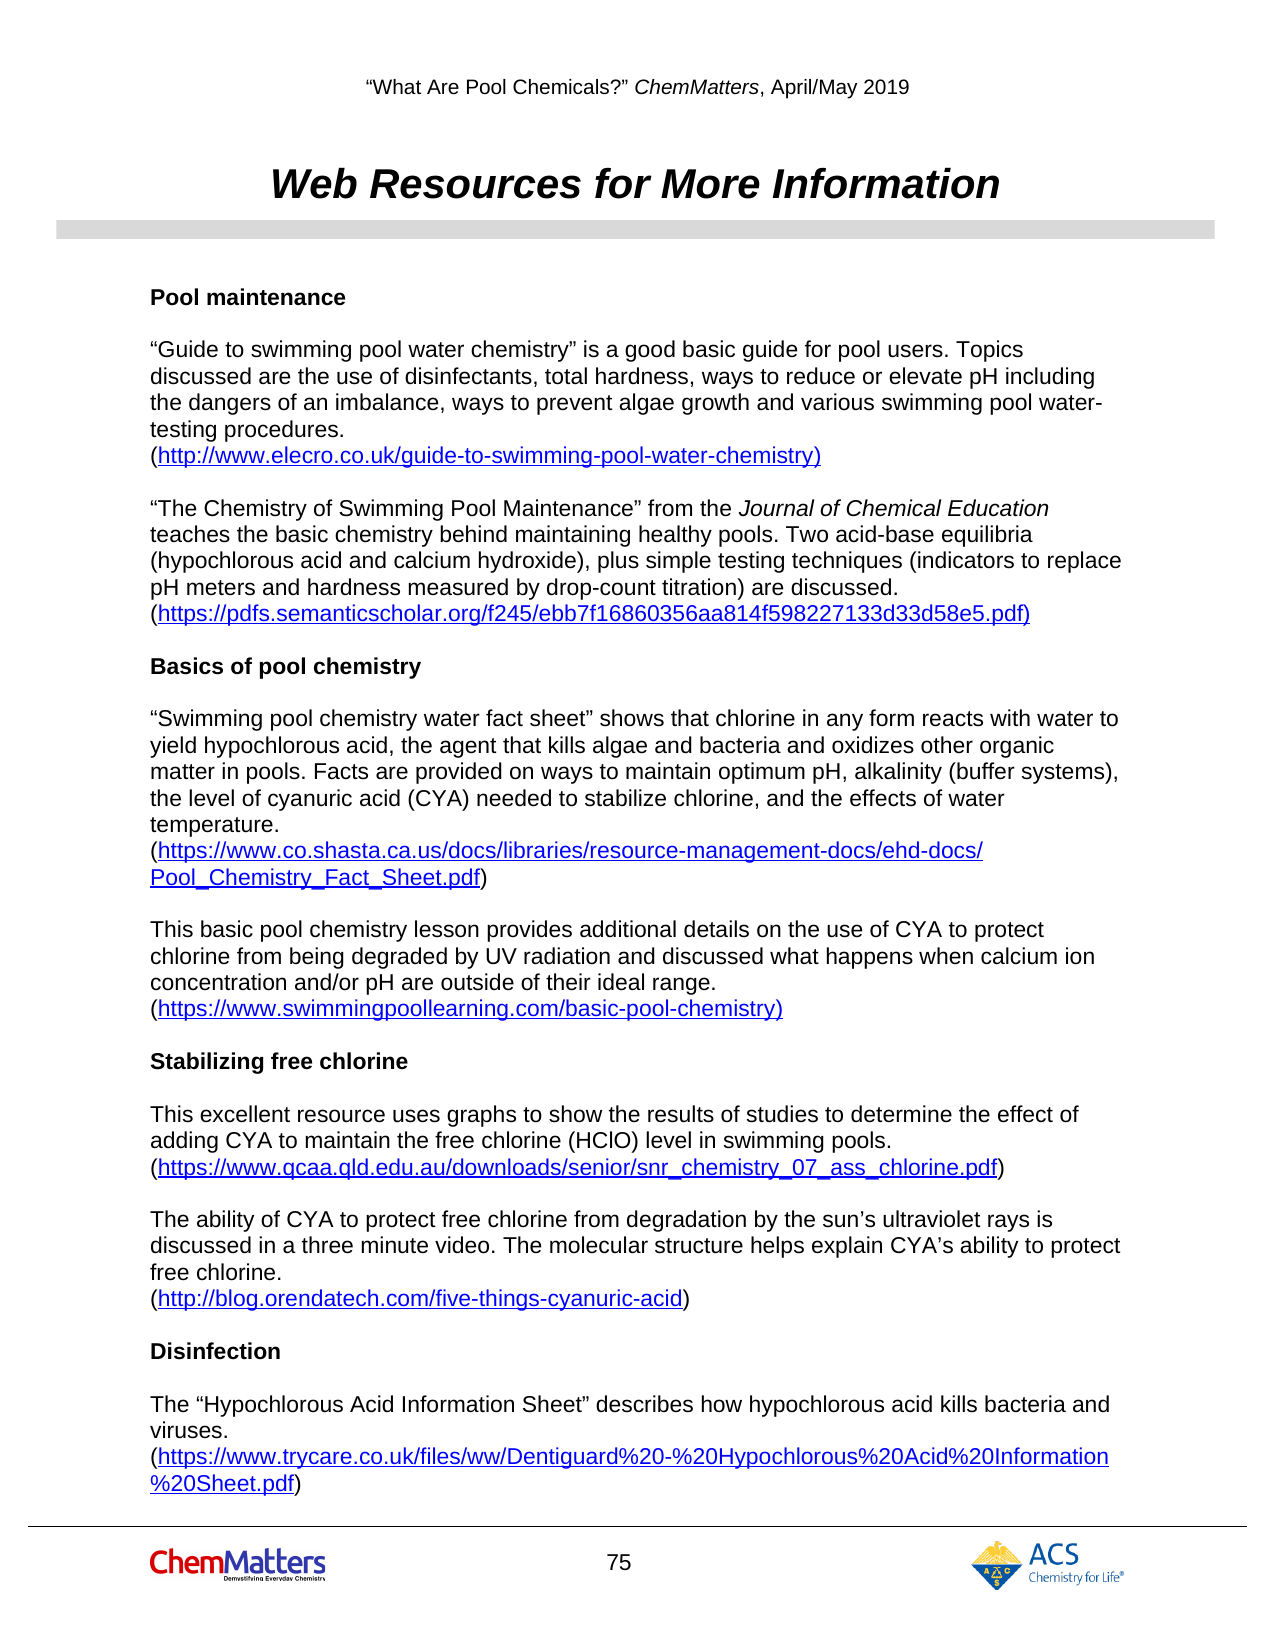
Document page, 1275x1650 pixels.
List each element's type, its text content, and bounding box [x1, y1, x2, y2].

text This basic pool chemistry lesson provides additional details on the use of CYA to protect chlorine from being degraded by UV radiation and discussed what happens when calcium ion concentration and/or pH are outside of their ideal range. [150, 916, 1125, 995]
text “Guide to swimming pool water chemistry” is a good basic guide for pool users. Topics discussed are the use of disinfectants, total hardness, ways to reduce or elevate pH including the dangers of an imbalance, ways to prevent algae growth and various swimming pool water-testing procedures. [150, 336, 1125, 442]
text (https://www.swimmingpoollearning.com/basic-pool-chemistry) [150, 995, 1125, 1022]
text (https://pdfs.semanticscholar.org/f245/ebb7f16860356aa814f598227133d33d58e5.pdf) [150, 600, 1125, 626]
subtitle Web Resources for More Information [150, 159, 1125, 207]
text Basics of pool chemistry [150, 653, 1125, 679]
text (https://www.co.shasta.ca.us/docs/libraries/resource-management-docs/ehd-docs/Pool_Chemistry_Fact_Sheet.pdf) [150, 837, 1125, 890]
text “Swimming pool chemistry water fact sheet” shows that chlorine in any form reacts with water to yield hypochlorous acid, the agent that kills algae and bacteria and oxidizes other organic matter in pools. Facts are provided on ways to maintain optimum pH, alkalinity (buffer systems), the level of cyanuric acid (CYA) needed to stabilize chlorine, and the effects of water temperature. [150, 705, 1125, 837]
text (https://www.trycare.co.uk/files/ww/Dentiguard%20-%20Hypochlorous%20Acid%20Information%20Sheet.pdf) [150, 1443, 1125, 1496]
picture [150, 1548, 325, 1581]
text The ability of CYA to protect free chlorine from degradation by the sun’s ultraviolet rays is discussed in a three minute video. The molecular structure helps explain CYA’s ability to protect free chlorine. [150, 1206, 1125, 1285]
text The “Hypochlorous Acid Information Sheet” describes how hypochlorous acid kills bacteria and viruses. [150, 1391, 1125, 1443]
text (http://www.elecro.co.uk/guide-to-swimming-pool-water-chemistry) [150, 442, 1125, 468]
text Pool maintenance [150, 284, 1125, 310]
text This excellent resource uses graphs to show the results of studies to determine the effect of adding CYA to maintain the free chlorine (HClO) level in swimming pools. [150, 1101, 1125, 1153]
text (https://www.qcaa.qld.edu.au/downloads/senior/snr_chemistry_07_ass_chlorine.pdf) [150, 1153, 1125, 1180]
text “The Chemistry of Swimming Pool Maintenance” from the Journal of Chemical Education teaches the basic chemistry behind maintaining healthy pools. Two acid-base equilibria (hypochlorous acid and calcium hydroxide), plus simple testing techniques (indicators to replace pH meters and hardness measured by drop-count titration) are discussed. [150, 494, 1125, 600]
text Stabilizing free chlorine [150, 1048, 1125, 1074]
text (http://blog.orendatech.com/five-things-cyanuric-acid) [150, 1285, 1125, 1312]
text Disinfection [150, 1338, 1125, 1364]
